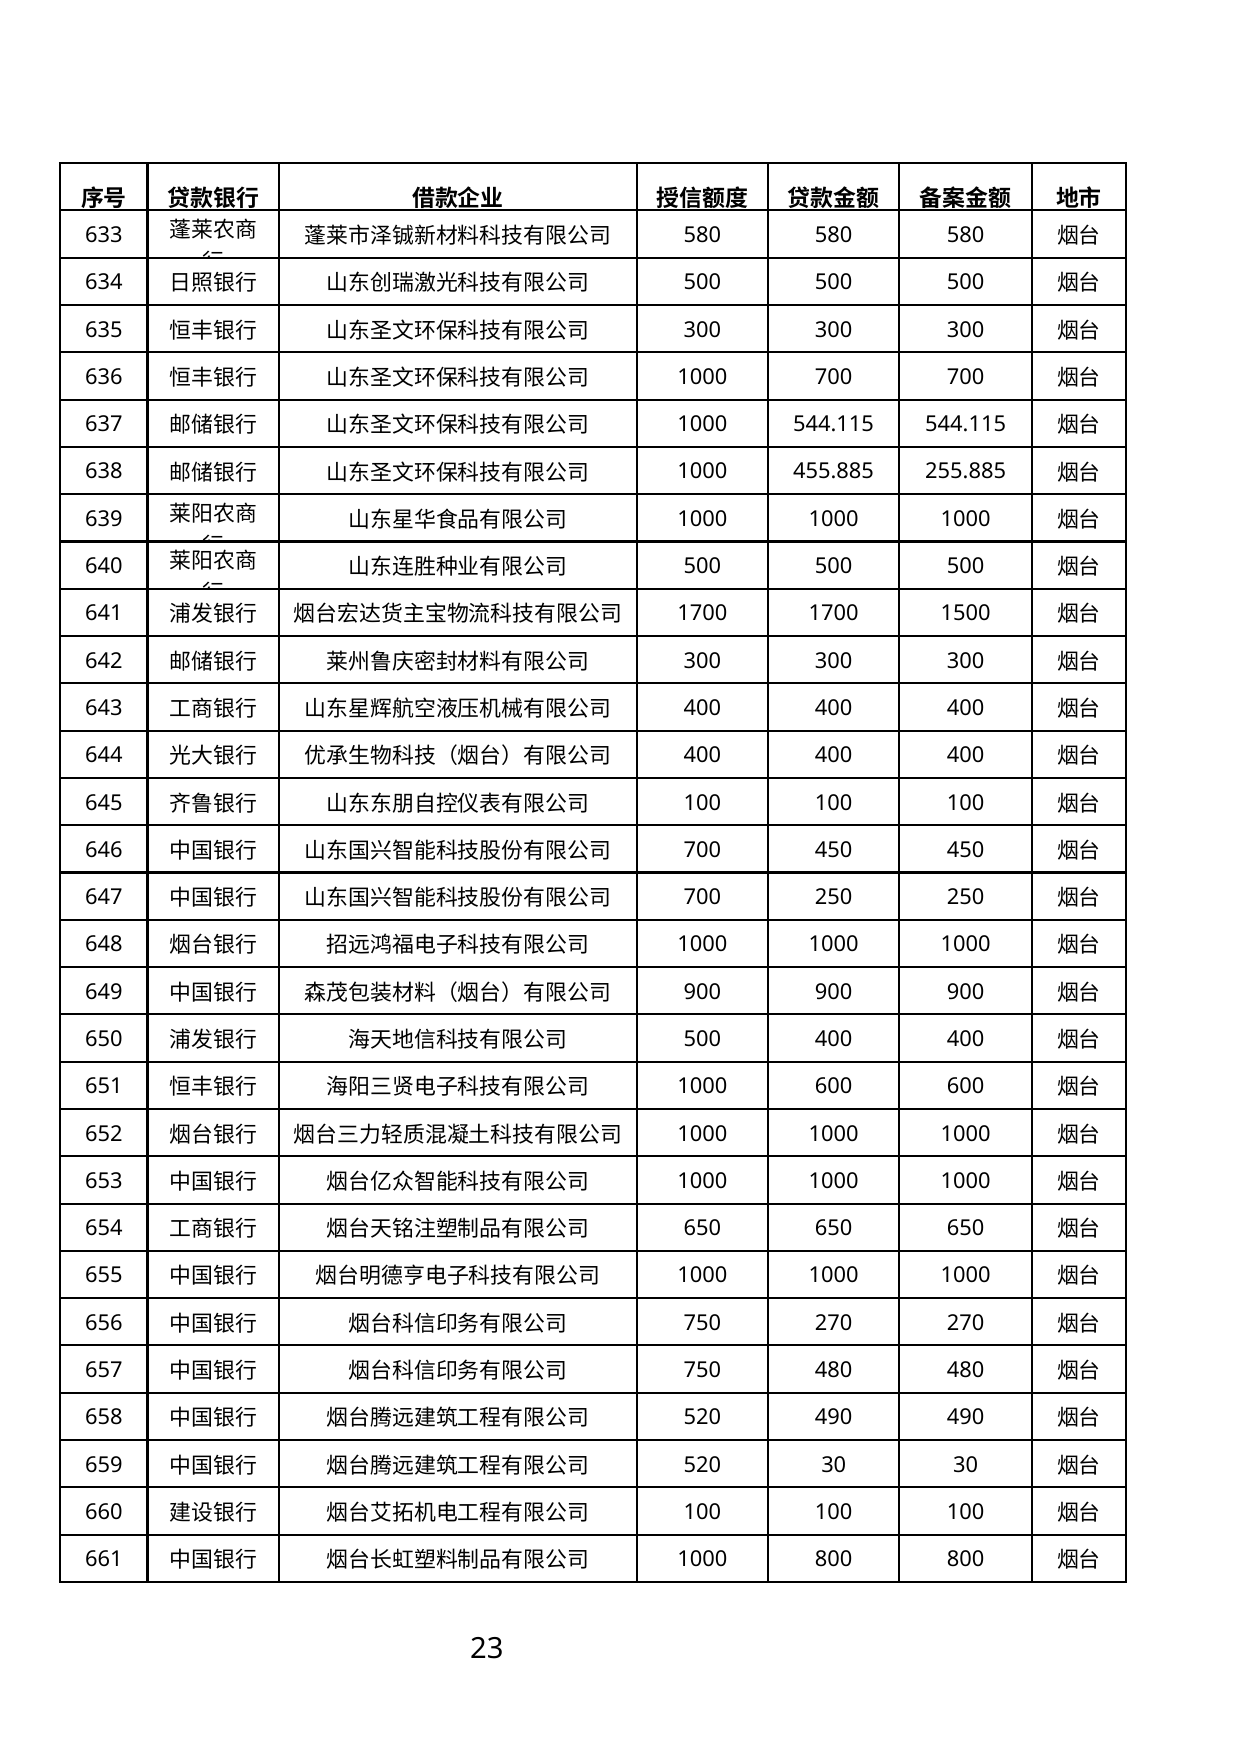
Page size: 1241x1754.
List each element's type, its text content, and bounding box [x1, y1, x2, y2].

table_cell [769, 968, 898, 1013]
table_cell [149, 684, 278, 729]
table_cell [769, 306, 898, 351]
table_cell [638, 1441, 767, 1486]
table_header 地市 [1033, 164, 1125, 209]
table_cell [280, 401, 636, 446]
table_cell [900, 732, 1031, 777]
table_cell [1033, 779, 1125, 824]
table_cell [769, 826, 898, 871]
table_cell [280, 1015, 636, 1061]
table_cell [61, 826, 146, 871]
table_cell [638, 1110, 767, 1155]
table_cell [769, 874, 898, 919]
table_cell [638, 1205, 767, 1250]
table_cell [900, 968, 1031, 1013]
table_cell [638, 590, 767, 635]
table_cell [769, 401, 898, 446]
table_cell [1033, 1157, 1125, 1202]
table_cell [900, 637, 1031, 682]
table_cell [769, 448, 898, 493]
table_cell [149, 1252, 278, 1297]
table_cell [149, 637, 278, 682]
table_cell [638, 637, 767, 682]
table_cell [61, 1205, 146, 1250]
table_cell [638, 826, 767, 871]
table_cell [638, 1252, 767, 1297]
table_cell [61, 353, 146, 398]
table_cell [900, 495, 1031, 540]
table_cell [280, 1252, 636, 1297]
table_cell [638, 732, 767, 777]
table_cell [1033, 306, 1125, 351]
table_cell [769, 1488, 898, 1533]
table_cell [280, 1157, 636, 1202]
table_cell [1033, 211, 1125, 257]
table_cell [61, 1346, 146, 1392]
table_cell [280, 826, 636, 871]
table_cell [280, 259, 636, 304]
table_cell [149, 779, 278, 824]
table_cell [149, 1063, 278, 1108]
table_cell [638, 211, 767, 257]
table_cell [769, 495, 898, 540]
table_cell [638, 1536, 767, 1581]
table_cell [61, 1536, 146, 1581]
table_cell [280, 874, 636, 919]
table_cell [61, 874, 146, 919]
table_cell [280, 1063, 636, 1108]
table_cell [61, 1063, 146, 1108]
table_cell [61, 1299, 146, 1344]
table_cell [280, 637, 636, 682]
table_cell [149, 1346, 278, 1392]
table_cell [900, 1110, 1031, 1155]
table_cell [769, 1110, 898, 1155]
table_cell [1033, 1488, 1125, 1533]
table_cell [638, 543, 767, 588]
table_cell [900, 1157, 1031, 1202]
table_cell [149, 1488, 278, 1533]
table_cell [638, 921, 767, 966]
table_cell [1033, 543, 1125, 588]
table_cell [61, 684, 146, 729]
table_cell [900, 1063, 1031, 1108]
table_header 贷款金额 [769, 164, 898, 209]
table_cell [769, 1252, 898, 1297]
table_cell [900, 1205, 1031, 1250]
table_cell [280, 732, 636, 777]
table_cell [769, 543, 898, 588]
table_header 借款企业 [280, 164, 636, 209]
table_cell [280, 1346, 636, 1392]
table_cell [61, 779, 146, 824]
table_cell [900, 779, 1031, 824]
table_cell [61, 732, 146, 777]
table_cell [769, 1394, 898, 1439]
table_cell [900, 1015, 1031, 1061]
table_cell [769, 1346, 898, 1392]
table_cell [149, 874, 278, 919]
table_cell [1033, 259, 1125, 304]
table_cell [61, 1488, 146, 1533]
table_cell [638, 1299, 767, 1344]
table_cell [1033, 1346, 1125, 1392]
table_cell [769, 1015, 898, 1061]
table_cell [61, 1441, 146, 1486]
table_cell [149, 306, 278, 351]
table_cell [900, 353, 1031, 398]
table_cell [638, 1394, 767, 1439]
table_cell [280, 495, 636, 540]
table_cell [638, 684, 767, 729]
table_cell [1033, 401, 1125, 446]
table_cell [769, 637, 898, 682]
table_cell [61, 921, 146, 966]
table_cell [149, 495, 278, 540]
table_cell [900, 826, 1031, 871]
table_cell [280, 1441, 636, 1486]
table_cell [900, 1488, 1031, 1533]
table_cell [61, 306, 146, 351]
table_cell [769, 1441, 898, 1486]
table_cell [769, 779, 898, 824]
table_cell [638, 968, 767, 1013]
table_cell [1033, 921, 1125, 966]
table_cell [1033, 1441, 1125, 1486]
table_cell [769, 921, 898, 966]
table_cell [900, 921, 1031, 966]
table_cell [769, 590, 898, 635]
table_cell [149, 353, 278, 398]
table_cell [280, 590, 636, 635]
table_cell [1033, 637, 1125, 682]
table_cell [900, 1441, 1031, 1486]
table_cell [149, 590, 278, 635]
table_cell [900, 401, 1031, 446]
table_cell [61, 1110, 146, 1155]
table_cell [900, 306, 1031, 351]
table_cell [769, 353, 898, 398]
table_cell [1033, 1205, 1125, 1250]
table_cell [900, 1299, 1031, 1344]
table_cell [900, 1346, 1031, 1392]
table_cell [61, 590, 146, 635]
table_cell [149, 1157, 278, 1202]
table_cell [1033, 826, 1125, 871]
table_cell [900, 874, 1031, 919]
table_header 授信额度 [638, 164, 767, 209]
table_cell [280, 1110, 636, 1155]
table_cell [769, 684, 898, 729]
table_header 备案金额 [900, 164, 1031, 209]
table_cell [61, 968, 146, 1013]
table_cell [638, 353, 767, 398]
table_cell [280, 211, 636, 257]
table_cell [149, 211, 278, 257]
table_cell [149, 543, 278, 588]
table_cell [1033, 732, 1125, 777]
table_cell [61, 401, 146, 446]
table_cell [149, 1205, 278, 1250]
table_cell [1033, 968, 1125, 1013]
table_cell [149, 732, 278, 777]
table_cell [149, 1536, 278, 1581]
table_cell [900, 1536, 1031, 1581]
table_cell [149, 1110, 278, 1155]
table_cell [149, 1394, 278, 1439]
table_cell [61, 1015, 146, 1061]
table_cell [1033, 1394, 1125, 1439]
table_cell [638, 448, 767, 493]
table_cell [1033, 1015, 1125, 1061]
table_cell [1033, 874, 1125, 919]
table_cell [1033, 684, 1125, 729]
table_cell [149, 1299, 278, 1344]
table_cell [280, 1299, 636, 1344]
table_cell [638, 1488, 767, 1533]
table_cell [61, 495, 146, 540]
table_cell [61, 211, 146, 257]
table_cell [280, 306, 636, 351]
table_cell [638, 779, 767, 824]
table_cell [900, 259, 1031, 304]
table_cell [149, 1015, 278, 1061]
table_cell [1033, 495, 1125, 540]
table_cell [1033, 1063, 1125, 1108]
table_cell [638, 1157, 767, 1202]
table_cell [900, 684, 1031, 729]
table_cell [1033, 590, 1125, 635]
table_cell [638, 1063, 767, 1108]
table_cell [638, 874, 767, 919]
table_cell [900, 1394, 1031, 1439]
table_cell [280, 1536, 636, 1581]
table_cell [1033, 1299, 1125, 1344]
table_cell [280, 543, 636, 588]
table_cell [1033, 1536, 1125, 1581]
table_header 贷款银行 [149, 164, 278, 209]
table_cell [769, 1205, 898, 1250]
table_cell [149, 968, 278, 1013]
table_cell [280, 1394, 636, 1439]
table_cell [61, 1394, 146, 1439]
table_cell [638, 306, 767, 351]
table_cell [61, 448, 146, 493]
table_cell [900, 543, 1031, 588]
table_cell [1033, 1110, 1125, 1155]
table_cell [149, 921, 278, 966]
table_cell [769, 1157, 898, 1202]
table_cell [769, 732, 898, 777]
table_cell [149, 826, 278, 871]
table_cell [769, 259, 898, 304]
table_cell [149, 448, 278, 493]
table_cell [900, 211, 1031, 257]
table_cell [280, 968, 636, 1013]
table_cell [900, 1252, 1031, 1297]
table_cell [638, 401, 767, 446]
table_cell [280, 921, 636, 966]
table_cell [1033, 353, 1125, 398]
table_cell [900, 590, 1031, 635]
table_header 序号 [61, 164, 146, 209]
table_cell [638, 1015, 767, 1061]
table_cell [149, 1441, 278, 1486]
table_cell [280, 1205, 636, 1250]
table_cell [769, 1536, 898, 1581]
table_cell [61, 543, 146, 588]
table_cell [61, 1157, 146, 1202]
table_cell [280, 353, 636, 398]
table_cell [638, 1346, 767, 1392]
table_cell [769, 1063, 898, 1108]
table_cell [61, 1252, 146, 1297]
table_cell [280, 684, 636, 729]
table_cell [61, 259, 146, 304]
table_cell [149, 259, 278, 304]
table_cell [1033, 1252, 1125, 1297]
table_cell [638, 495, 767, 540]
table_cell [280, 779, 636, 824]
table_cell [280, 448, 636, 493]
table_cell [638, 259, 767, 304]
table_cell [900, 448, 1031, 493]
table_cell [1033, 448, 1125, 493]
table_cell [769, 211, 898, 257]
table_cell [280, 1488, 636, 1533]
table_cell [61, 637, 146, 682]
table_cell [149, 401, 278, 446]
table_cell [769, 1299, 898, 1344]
